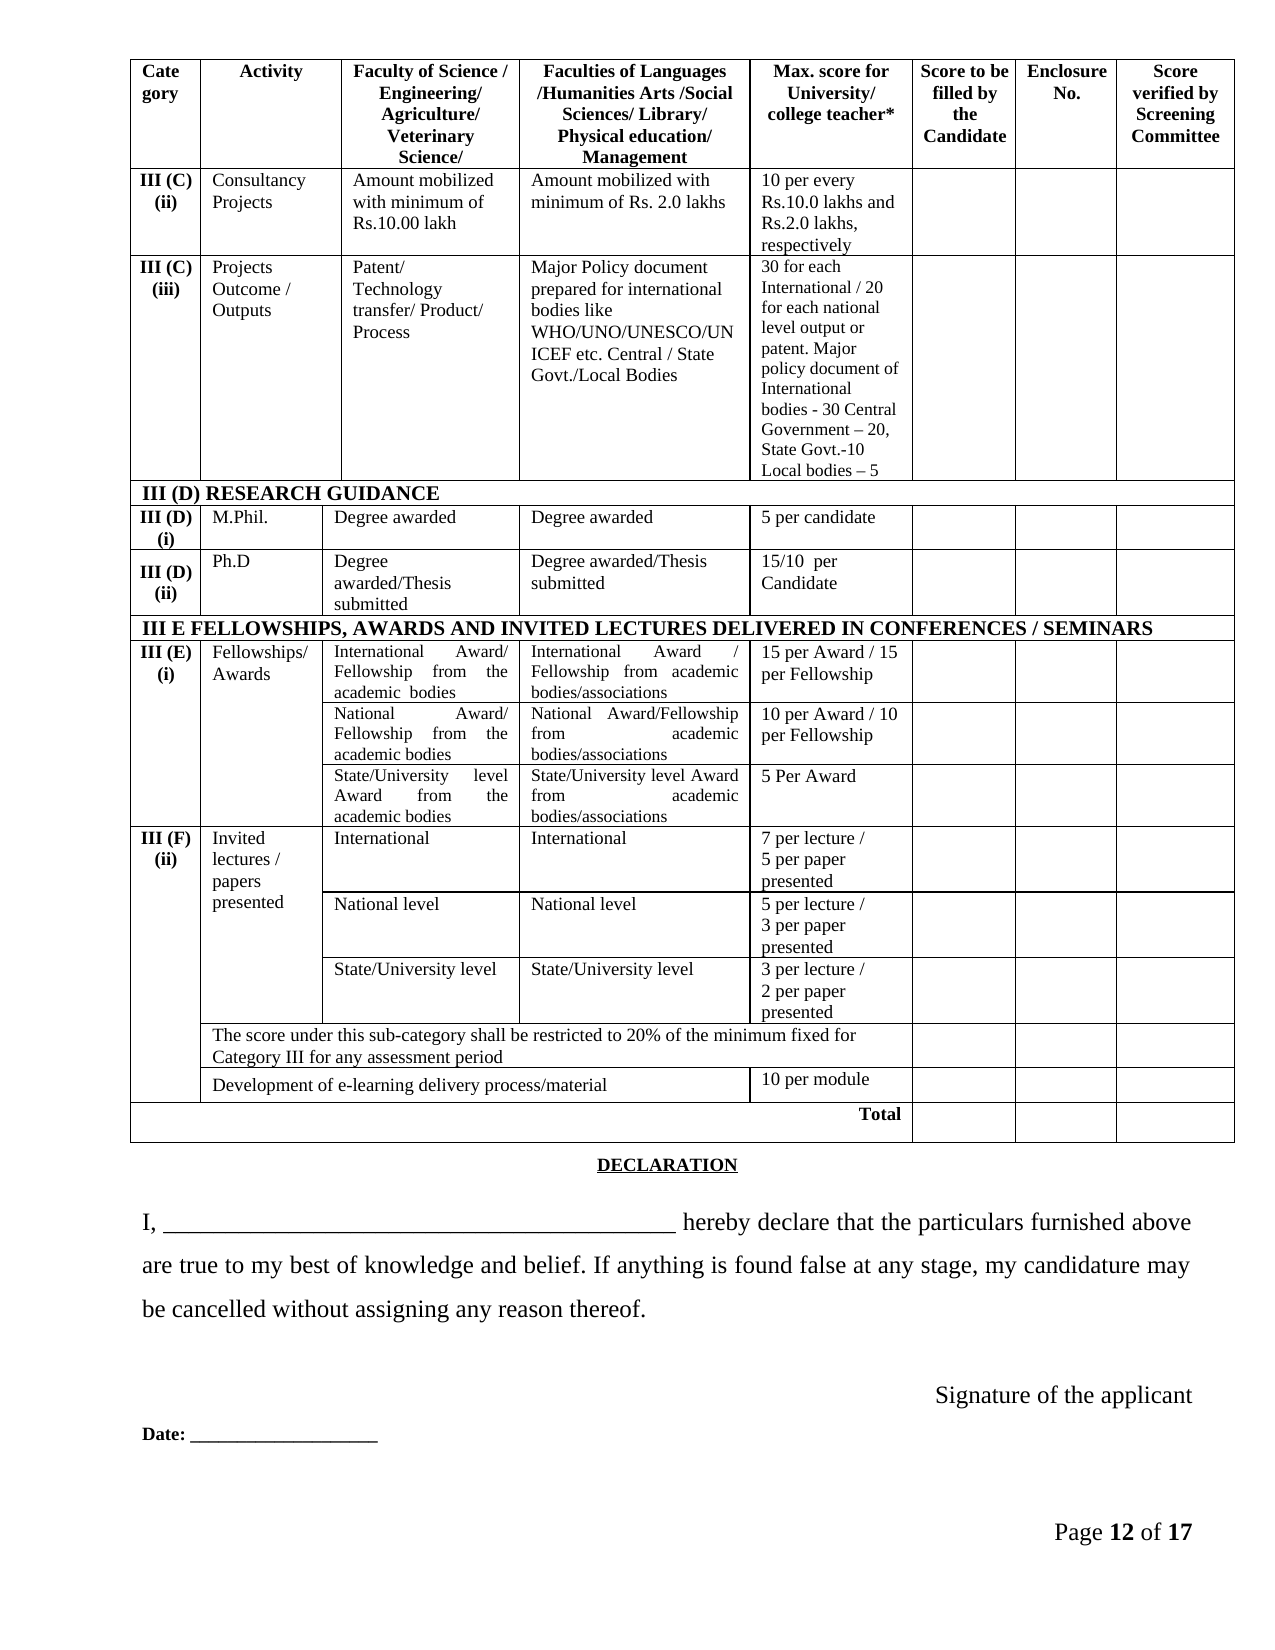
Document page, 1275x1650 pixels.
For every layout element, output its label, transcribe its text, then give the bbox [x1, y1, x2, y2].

table_cell International Award / Fellowship from academic bodies/associations [520, 641, 749, 702]
table_cell [1016, 765, 1116, 826]
table_header Max. score for University/ college teacher* [751, 60, 912, 168]
table_cell Projects Outcome / Outputs [201, 256, 341, 480]
table_cell 5 Per Award [751, 765, 912, 826]
table_cell 5 per lecture / 3 per paper presented [751, 893, 912, 957]
table_cell [913, 1024, 1015, 1067]
table_cell [913, 169, 1015, 255]
table_cell 15 per Award / 15 per Fellowship [751, 641, 912, 702]
table_header Enclosure No. [1016, 60, 1116, 168]
table_cell III (E) (i) [131, 641, 200, 826]
table_cell State/University level Award from the academic bodies [323, 765, 519, 826]
table_header Faculties of Languages /Humanities Arts /Social Sciences/ Library/ Physical education/ Management [520, 60, 749, 168]
table_cell [913, 641, 1015, 702]
table_cell 3 per lecture / 2 per paper presented [751, 958, 912, 1023]
table_cell III (D) (i) [131, 506, 200, 549]
table_cell [1117, 703, 1234, 764]
table_cell [1016, 256, 1116, 480]
table_cell [1117, 765, 1234, 826]
table_cell 7 per lecture / 5 per paper presented [751, 827, 912, 891]
text I, _________________________________________ hereby declare that the particulars furnished above are true to my best of knowledge and belief. If anything is found false at any stage, my candidature may be cancelled without assigning any reason thereof. [142, 1207, 1192, 1322]
table_cell The score under this sub-category shall be restricted to 20% of the minimum fixed for Category III for any assessment period [201, 1024, 912, 1067]
table_cell [1016, 506, 1116, 549]
table_header Score verified by Screening Committee [1117, 60, 1234, 168]
table_cell III (D) RESCH GUIDANCE [131, 481, 1234, 505]
table_cell Major Policy document prepared for international bodies like WHO/UNO/UNESCO/UNICEF etc. Central / State Govt./Local Bodies [520, 256, 749, 480]
table_cell [913, 1103, 1015, 1142]
table_header Cate gory [131, 60, 200, 168]
text Signature of the applicant [142, 1380, 1192, 1409]
table_cell 5 per candidate [751, 506, 912, 549]
table_cell [913, 703, 1015, 764]
table_cell [913, 1068, 1015, 1102]
text DECLARATION [142, 1153, 1192, 1175]
table_cell National Award/ Fellowship from the academic bodies [323, 703, 519, 764]
table_cell III E FELLOWSHIPS, AWARDS AND INVITED LECTURES DELIVERED IN CONFERENCES / SEMINARS [131, 616, 1234, 640]
table_cell [913, 827, 1015, 891]
table_cell [1016, 893, 1116, 957]
table_cell Total [131, 1103, 912, 1142]
table_cell International [323, 827, 519, 891]
table_cell Patent/ Technology transfer/ Product/ Process [342, 256, 519, 480]
table_cell National level [323, 893, 519, 957]
table_cell [1117, 506, 1234, 549]
table_cell [913, 256, 1015, 480]
table_cell International [520, 827, 749, 891]
table_cell National Award/Fellowship from academic bodies/associations [520, 703, 749, 764]
table_cell [1117, 169, 1234, 255]
table_cell [1117, 641, 1234, 702]
table_cell III (C) (iii) [131, 256, 200, 480]
table_cell 15/10 per Candidate [751, 550, 912, 615]
table_cell 10 per Award / 10 per Fellowship [751, 703, 912, 764]
table_cell [913, 893, 1015, 957]
table_cell [1117, 827, 1234, 891]
table_cell [1016, 827, 1116, 891]
table_cell [1016, 1024, 1116, 1067]
table_cell M.Phil. [201, 506, 322, 549]
text Date: ____________________ [142, 1423, 1192, 1444]
table_cell [1016, 1103, 1116, 1142]
table_cell [1117, 1068, 1234, 1102]
table_cell Degree awarded [323, 506, 519, 549]
table_cell III (F) (ii) [131, 827, 200, 1102]
table_cell Consultancy Projects [201, 169, 341, 255]
table_header Score to be filled by the Candidate [913, 60, 1015, 168]
table_cell National level [520, 893, 749, 957]
table_cell [913, 958, 1015, 1023]
table_cell [1117, 1103, 1234, 1142]
table_cell 10 per module [751, 1068, 912, 1102]
table_cell State/University level [323, 958, 519, 1023]
table_cell Degree awarded [520, 506, 749, 549]
table_cell [1016, 958, 1116, 1023]
table_cell Fellowships/ Awards [201, 641, 322, 826]
table_cell [1117, 893, 1234, 957]
table_cell [1016, 641, 1116, 702]
table_cell 10 per every Rs.10.0 lakhs and Rs.2.0 lakhs, respectively [751, 169, 912, 255]
table_cell III (C) (ii) [131, 169, 200, 255]
table_cell State/University level Award from academic bodies/associations [520, 765, 749, 826]
table_cell International Award/ Fellowship from the academic bodies [323, 641, 519, 702]
table_cell [1016, 169, 1116, 255]
table_cell Invited lectures / papers presented [201, 827, 322, 1023]
table_cell Degree awarded/Thesis submitted [323, 550, 519, 615]
table_cell Amount mobilized with minimum of Rs.10.00 lakh [342, 169, 519, 255]
table_cell [1117, 958, 1234, 1023]
table_cell Ph.D [201, 550, 322, 615]
table_cell Development of e-learning delivery process/material [201, 1068, 749, 1102]
table_cell [913, 506, 1015, 549]
table_cell [1117, 550, 1234, 615]
table_cell [913, 765, 1015, 826]
table_cell [1016, 550, 1116, 615]
table_cell [1016, 1068, 1116, 1102]
table_cell [1117, 256, 1234, 480]
table_cell Amount mobilized with minimum of Rs. 2.0 lakhs [520, 169, 749, 255]
table_header Activity [201, 60, 341, 168]
table_header Faculty of Science / Engineering/ Agriculture/ Veterinary Science/ [342, 60, 519, 168]
table_cell State/University level [520, 958, 749, 1023]
table_cell [1016, 703, 1116, 764]
table_cell III (D) (ii) [131, 550, 200, 615]
table_cell 30 for each International / 20 for each national level output or patent. Major policy document of International bodies - 30 Central Government – 20, State Govt.-10 Local bodies – 5 [751, 256, 912, 480]
table_cell [913, 550, 1015, 615]
table_cell Degree awarded/Thesis submitted [520, 550, 749, 615]
table_cell [1117, 1024, 1234, 1067]
